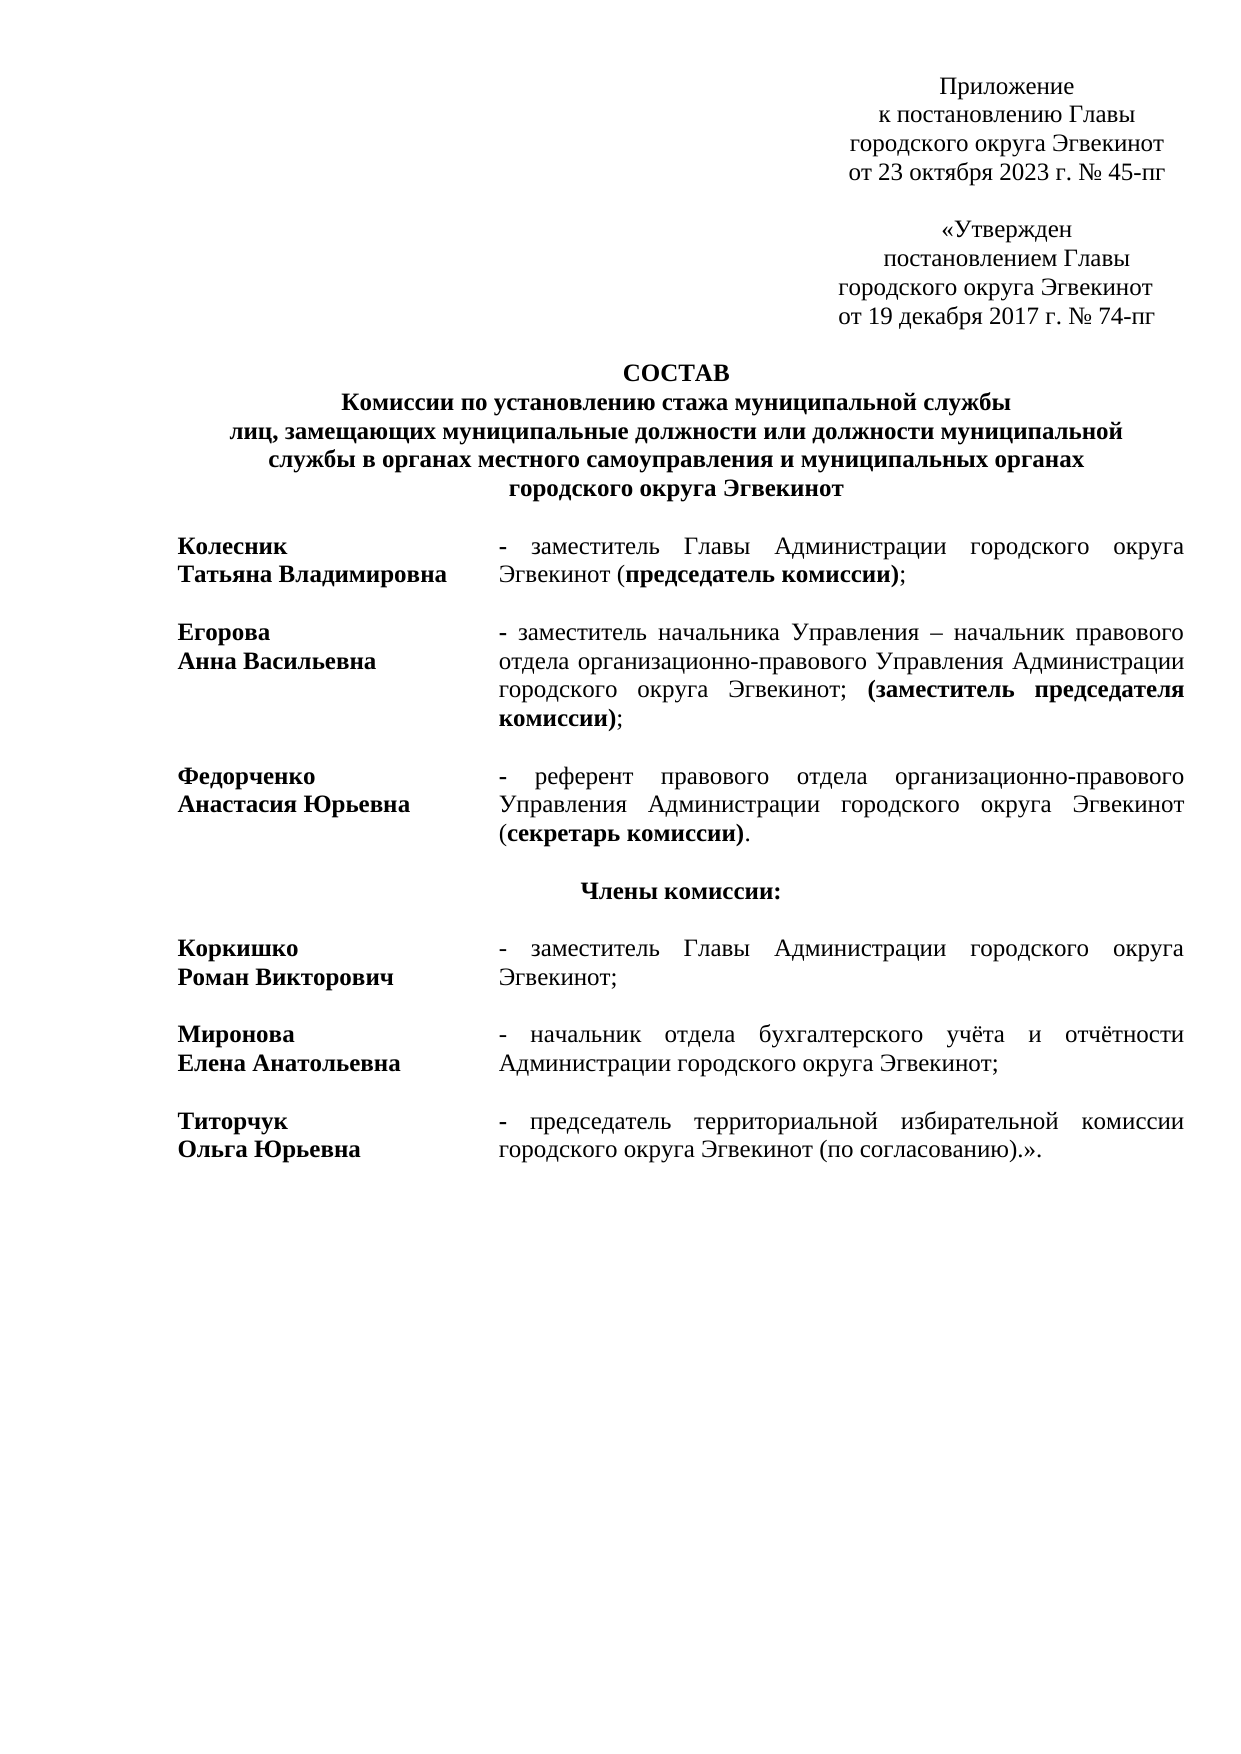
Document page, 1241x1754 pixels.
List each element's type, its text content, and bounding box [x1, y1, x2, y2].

table_header Колесник Татьяна Владимировна [166, 531, 487, 617]
text СОСТАВ [177, 358, 1175, 387]
table_header - заместитель Главы Администрации городского округа Эгвекинот (председатель комиссии); [487, 531, 1196, 617]
table_cell - референт правового отдела организационно-правового Управления Администрации городского округа Эгвекинот (секретарь комиссии). [487, 761, 1196, 847]
table_cell - начальник отдела бухгалтерского учёта и отчётности Администрации городского округа Эгвекинот; [487, 1020, 1196, 1106]
text городского округа Эгвекинот [177, 473, 1175, 502]
table_cell Коркишко Роман Викторович [166, 933, 487, 1019]
table_cell Федорченко Анастасия Юрьевна [166, 761, 487, 847]
table_cell «Утвержден постановлением Главы городского округа Эгвекинот от 19 декабря 2017 г. № 74-пг [827, 215, 1187, 329]
table_cell Члены комиссии: [166, 847, 1196, 933]
table_cell Егорова Анна Васильевна [166, 617, 487, 761]
table_cell - председатель территориальной избирательной комиссии городского округа Эгвекинот (по согласованию).». [487, 1106, 1196, 1163]
table_cell Титорчук Ольга Юрьевна [166, 1106, 487, 1163]
text Комиссии по установлению стажа муниципальной службы [177, 387, 1175, 416]
text службы в органах местного самоуправления и муниципальных органах [177, 444, 1175, 473]
table_cell Миронова Елена Анатольевна [166, 1020, 487, 1106]
table_header Приложение к постановлению Главы городского округа Эгвекинот от 23 октября 2023 г. № 45-пг [827, 71, 1187, 214]
table_cell - заместитель Главы Администрации городского округа Эгвекинот; [487, 933, 1196, 1019]
text лиц, замещающих муниципальные должности или должности муниципальной [177, 416, 1175, 444]
table_cell - заместитель начальника Управления – начальник правового отдела организационно-правового Управления Администрации городского округа Эгвекинот; (заместитель председателя комиссии); [487, 617, 1196, 761]
